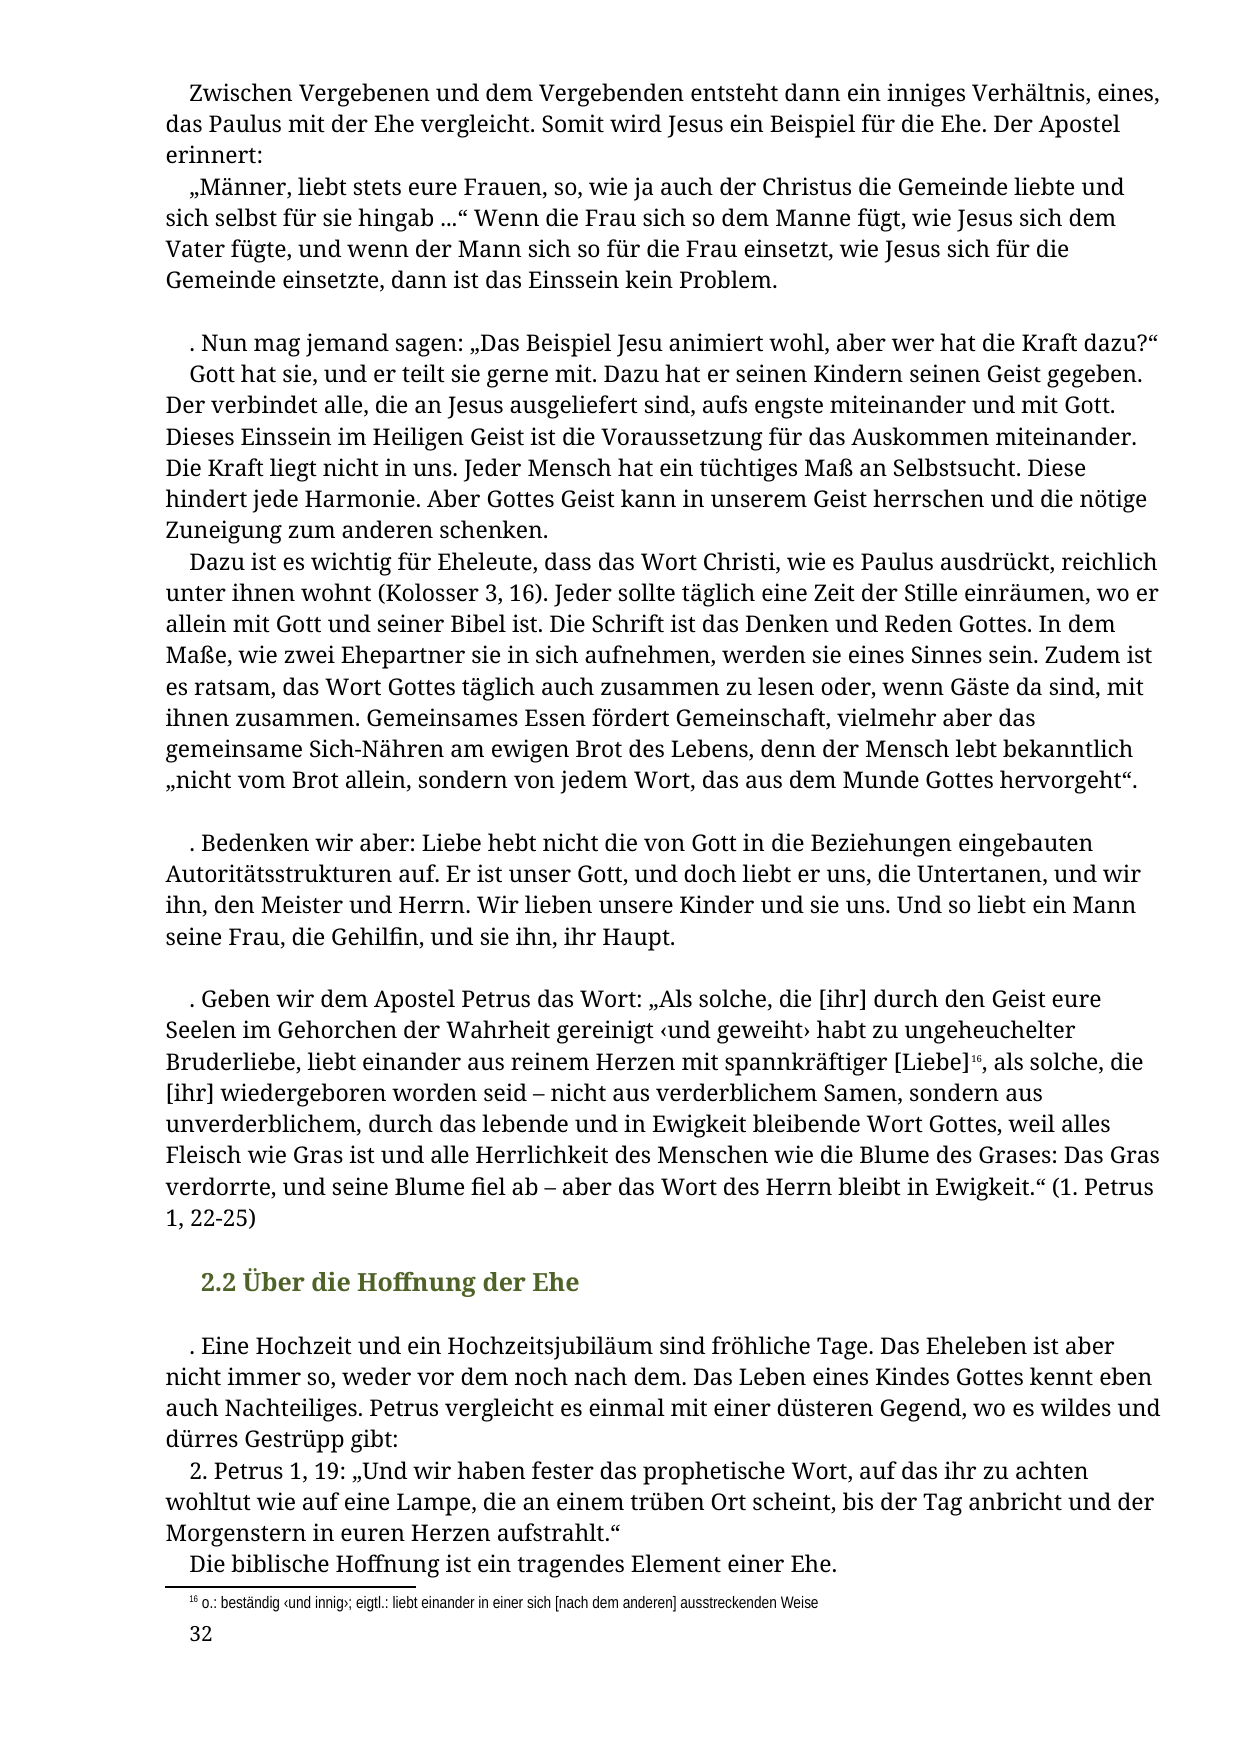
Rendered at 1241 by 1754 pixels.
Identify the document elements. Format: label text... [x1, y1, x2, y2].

subtitle 2.2 Über die Hoffnung der Ehe [177, 1264, 1163, 1298]
text . Eine Hochzeit und ein Hochzeitsjubiläum sind fröhliche Tage. Das Eheleben ist aber nicht immer so, weder vor dem noch nach dem. Das Leben eines Kindes Gottes kennt eben auch Nachteiliges. Petrus vergleicht es einmal mit einer düsteren Gegend, wo es wildes und dürres Gestrüpp gibt: [165, 1329, 1163, 1454]
text . Bedenken wir aber: Liebe hebt nicht die von Gott in die Beziehungen eingebauten Autoritätsstrukturen auf. Er ist unser Gott, und doch liebt er uns, die Untertanen, und wir ihn, den Meister und Herrn. Wir lieben unsere Kinder und sie uns. Und so liebt ein Mann seine Frau, die Gehilfin, und sie ihn, ihr Haupt. [165, 827, 1163, 952]
text Die biblische Hoffnung ist ein tragendes Element einer Ehe. [165, 1548, 1163, 1579]
text . Nun mag jemand sagen: „Das Beispiel Jesu animiert wohl, aber wer hat die Kraft dazu?“ [165, 327, 1163, 358]
text 2. Petrus 1, 19: „Und wir haben fester das prophetische Wort, auf das ihr zu achten wohltut wie auf eine Lampe, die an einem trüben Ort scheint, bis der Tag anbricht und der Morgenstern in euren Herzen aufstrahlt.“ [165, 1454, 1163, 1548]
text . Geben wir dem Apostel Petrus das Wort: „Als solche, die [ihr] durch den Geist eure Seelen im Gehorchen der Wahrheit gereinigt ‹und geweiht› habt zu ungeheuchelter Bruderliebe, liebt einander aus reinem Herzen mit spannkräftiger [Liebe], als solche, die [ihr] wiedergeboren worden seid – nicht aus verderblichem Samen, sondern aus unverderblichem, durch das lebende und in Ewigkeit bleibende Wort Gottes, weil alles Fleisch wie Gras ist und alle Herrlichkeit des Menschen wie die Blume des Grases: Das Gras verdorrte, und seine Blume fiel ab – aber das Wort des Herrn bleibt in Ewigkeit.“ (1. Petrus 1, 22-25) [165, 983, 1163, 1233]
text „Männer, liebt stets eure Frauen, so, wie ja auch der Christus die Gemeinde liebte und sich selbst für sie hingab ...“ Wenn die Frau sich so dem Manne fügt, wie Jesus sich dem Vater fügte, und wenn der Mann sich so für die Frau einsetzt, wie Jesus sich für die Gemeinde einsetzte, dann ist das Einssein kein Problem. [165, 171, 1163, 296]
text Dazu ist es wichtig für Eheleute, dass das Wort Christi, wie es Paulus ausdrückt, reichlich unter ihnen wohnt (Kolosser 3, 16). Jeder sollte täglich eine Zeit der Stille einräumen, wo er allein mit Gott und seiner Bibel ist. Die Schrift ist das Denken und Reden Gottes. In dem Maße, wie zwei Ehepartner sie in sich aufnehmen, werden sie eines Sinnes sein. Zudem ist es ratsam, das Wort Gottes täglich auch zusammen zu lesen oder, wenn Gäste da sind, mit ihnen zusammen. Gemeinsames Essen fördert Gemeinschaft, vielmehr aber das gemeinsame Sich-Nähren am ewigen Brot des Lebens, denn der Mensch lebt bekanntlich „nicht vom Brot allein, sondern von jedem Wort, das aus dem Munde Gottes hervorgeht“. [165, 546, 1163, 796]
text Gott hat sie, und er teilt sie gerne mit. Dazu hat er seinen Kindern seinen Geist gegeben. Der verbindet alle, die an Jesus ausgeliefert sind, aufs engste miteinander und mit Gott. Dieses Einssein im Heiligen Geist ist die Voraussetzung für das Auskommen miteinander. Die Kraft liegt nicht in uns. Jeder Mensch hat ein tüchtiges Maß an Selbstsucht. Diese hindert jede Harmonie. Aber Gottes Geist kann in unserem Geist herrschen und die nötige Zuneigung zum anderen schenken. [165, 358, 1163, 546]
text Zwischen Vergebenen und dem Vergebenden entsteht dann ein inniges Verhältnis, eines, das Paulus mit der Ehe vergleicht. Somit wird Jesus ein Beispiel für die Ehe. Der Apostel erinnert: [165, 77, 1163, 171]
